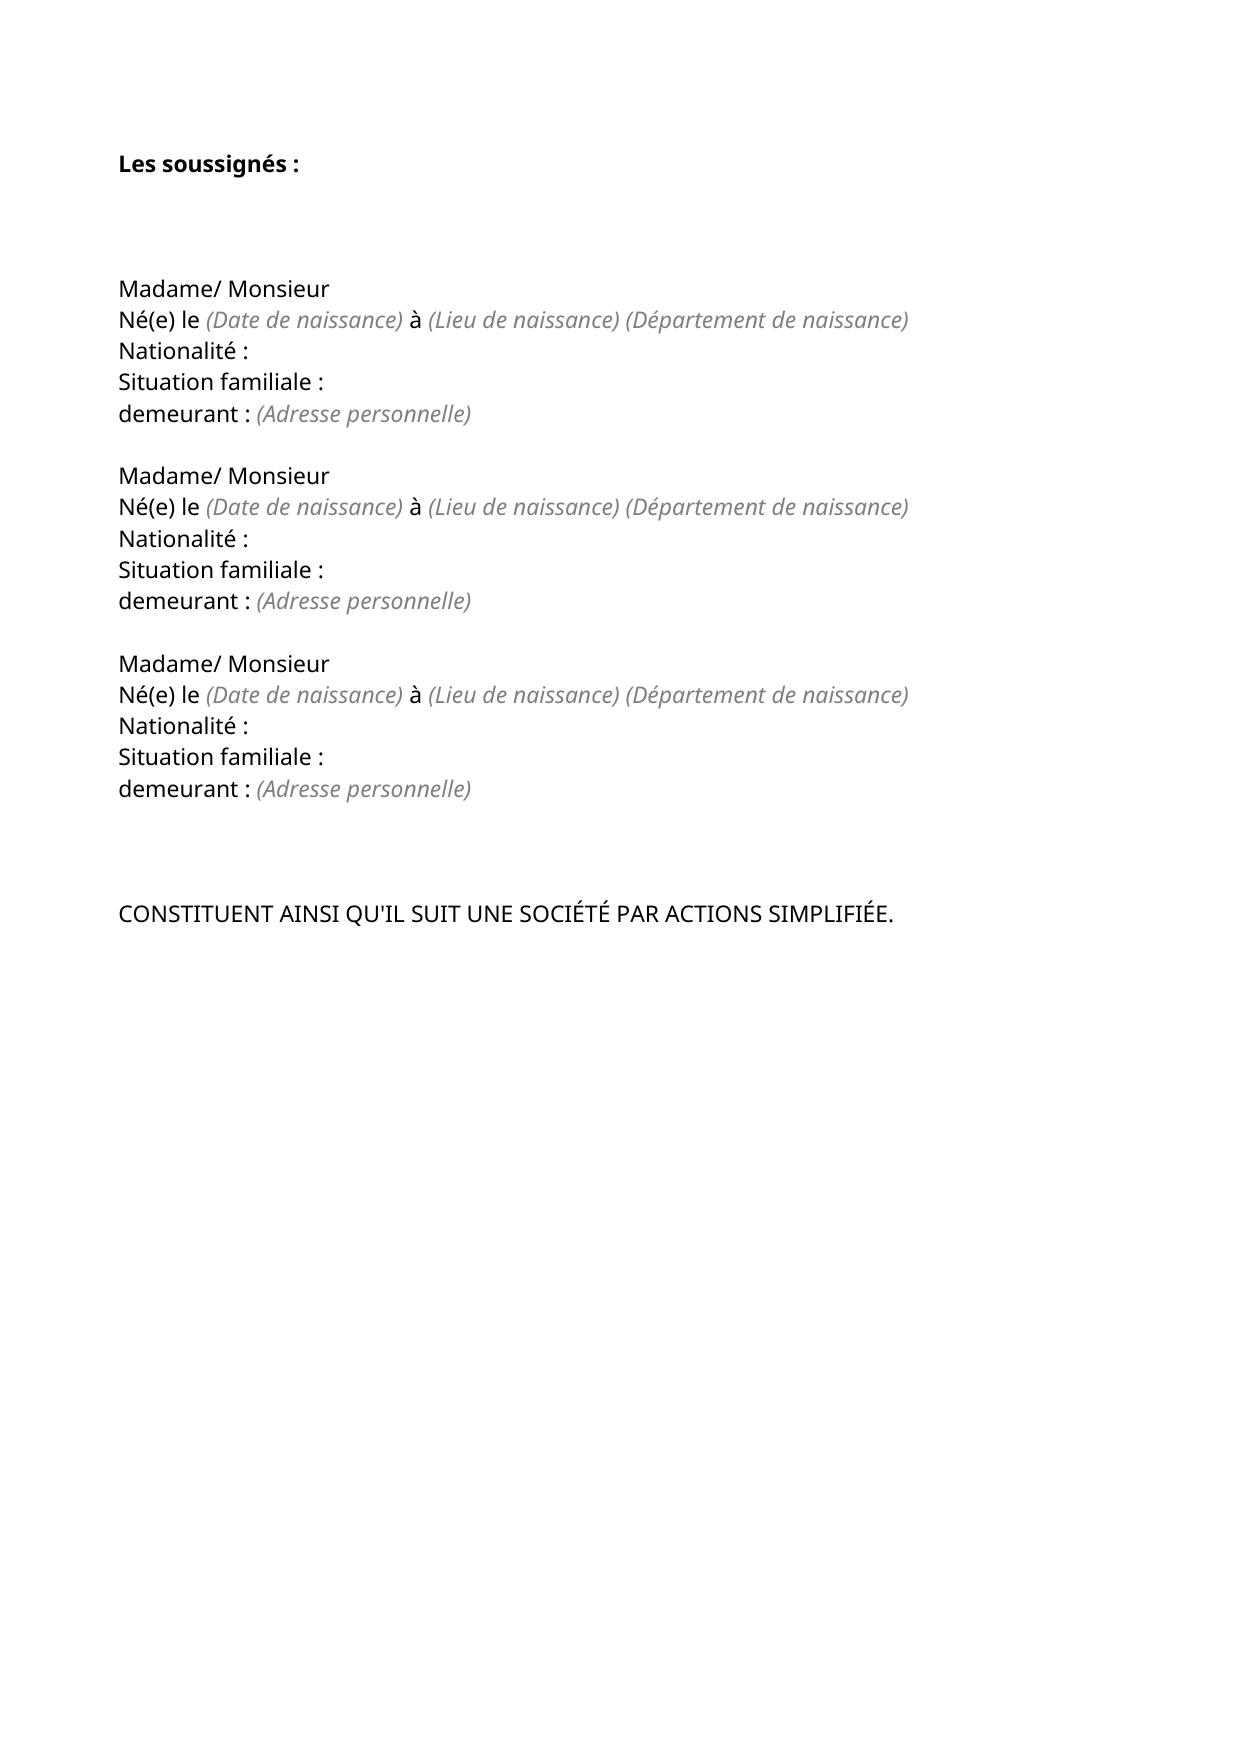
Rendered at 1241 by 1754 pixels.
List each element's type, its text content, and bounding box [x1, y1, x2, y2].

text demeurant : (Adresse personnelle) [118, 398, 1122, 429]
text Madame/ Monsieur [118, 460, 1122, 491]
text demeurant : (Adresse personnelle) [118, 585, 1122, 616]
text CONSTITUENT AINSI QU'IL SUIT UNE SOCIÉTÉ PAR ACTIONS SIMPLIFIÉE. [118, 898, 1122, 929]
text Nationalité : [118, 523, 1122, 554]
text Madame/ Monsieur [118, 273, 1122, 304]
text Situation familiale : [118, 554, 1122, 585]
text Madame/ Monsieur [118, 648, 1122, 679]
text Situation familiale : [118, 741, 1122, 773]
text Les soussignés : [118, 148, 1122, 179]
text Situation familiale : [118, 366, 1122, 398]
text Né(e) le (Date de naissance) à (Lieu de naissance) (Département de naissance) [118, 679, 1122, 710]
text Nationalité : [118, 710, 1122, 741]
text Né(e) le (Date de naissance) à (Lieu de naissance) (Département de naissance) [118, 304, 1122, 335]
text Nationalité : [118, 335, 1122, 366]
text Né(e) le (Date de naissance) à (Lieu de naissance) (Département de naissance) [118, 491, 1122, 523]
text demeurant : (Adresse personnelle) [118, 773, 1122, 804]
